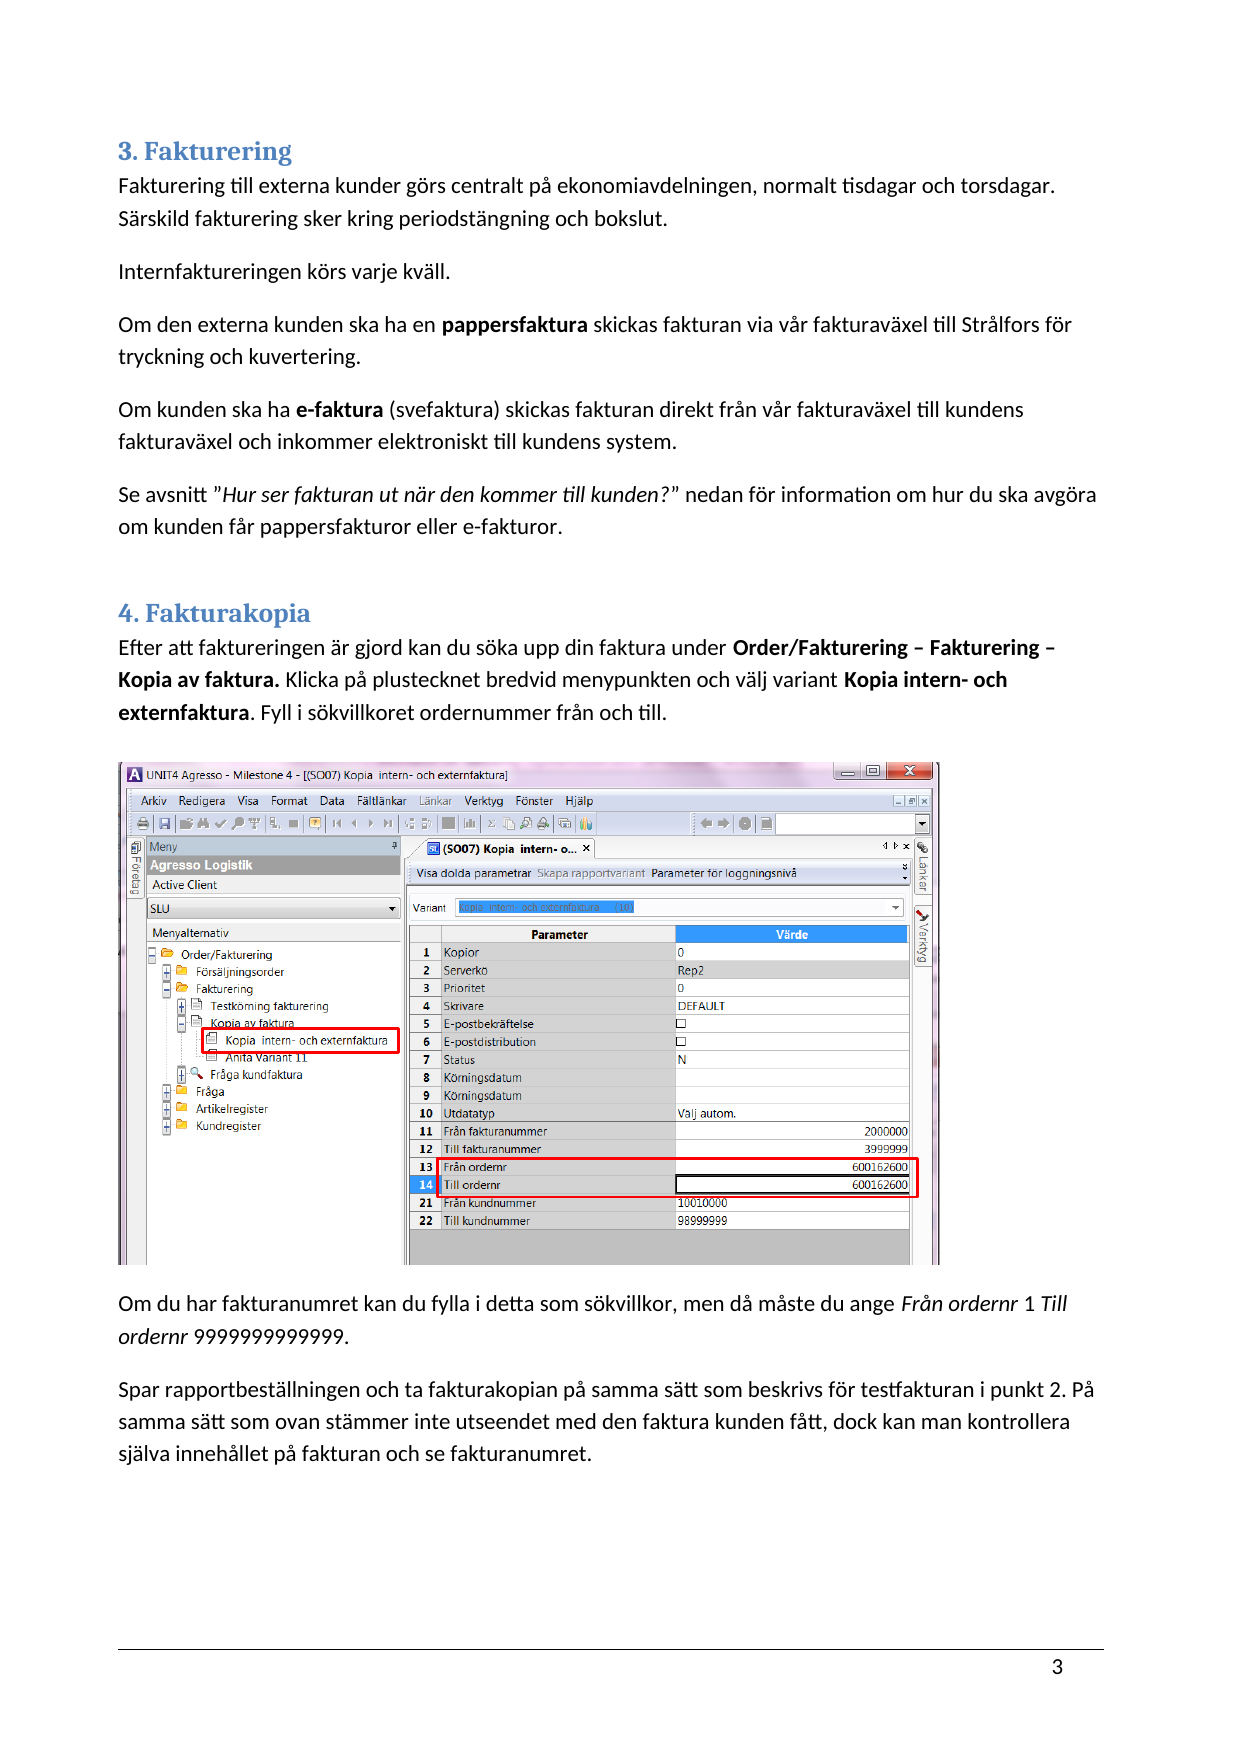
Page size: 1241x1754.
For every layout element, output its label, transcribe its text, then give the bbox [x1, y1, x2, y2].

text Se avsnitt ”Hur ser fakturan ut när den kommer till kunden?” nedan för information om hur du ska avgöra om kunden får pappersfakturor eller e-fakturor. [118, 480, 1104, 573]
text Om kunden ska ha e-faktura (svefaktura) skickas fakturan direkt från vår fakturaväxel till kundens fakturaväxel och inkommer elektroniskt till kundens system. [118, 395, 1104, 455]
picture [118, 762, 940, 1265]
text Om du har fakturanumret kan du fylla i detta som sökvillkor, men då måste du ange Från ordernr 1 Till ordernr 9999999999999. [118, 1289, 1104, 1350]
subtitle 4. Fakturakopia [118, 598, 1104, 629]
text Internfaktureringen körs varje kväll. [118, 257, 1104, 285]
subtitle 3. Fakturering [118, 136, 1104, 167]
text Om den externa kunden ska ha en pappersfaktura skickas fakturan via vår fakturaväxel till Strålfors för tryckning och kuvertering. [118, 310, 1104, 370]
text Spar rapportbeställningen och ta fakturakopian på samma sätt som beskrivs för testfakturan i punkt 2. På samma sätt som ovan stämmer inte utseendet med den faktura kunden fått, dock kan man kontrollera själva innehållet på fakturan och se fakturanumret. [118, 1375, 1104, 1467]
text Fakturering till externa kunder görs centralt på ekonomiavdelningen, normalt tisdagar och torsdagar. Särskild fakturering sker kring periodstängning och bokslut. [118, 172, 1104, 232]
